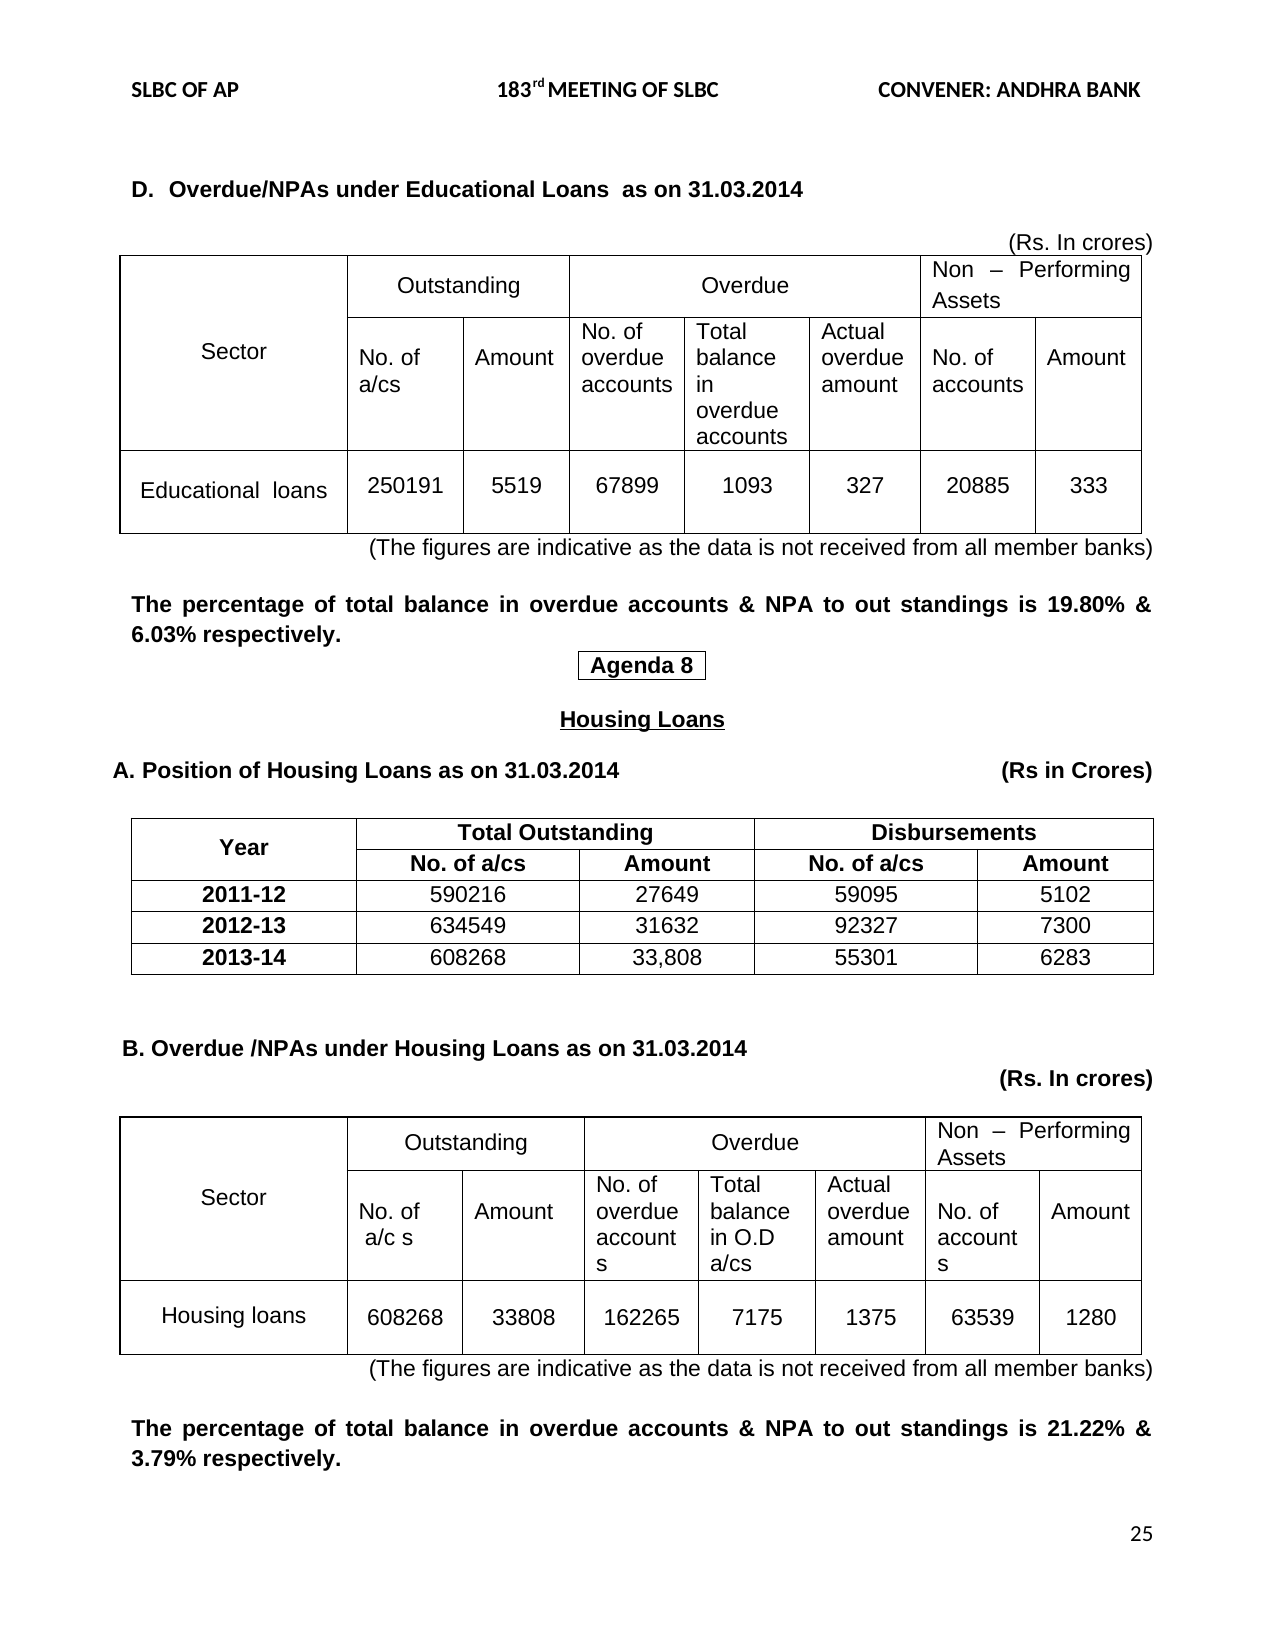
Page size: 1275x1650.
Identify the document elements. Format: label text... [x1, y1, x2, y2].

table_cell 2011-12 [132, 881, 356, 911]
table_cell 608268 [348, 1281, 462, 1354]
table_cell Amount [978, 850, 1153, 880]
table_cell No. of a/cs [348, 318, 463, 450]
table_cell 92327 [755, 912, 977, 942]
table_cell Actual overdue amount [816, 1171, 925, 1280]
table_cell 63539 [926, 1281, 1039, 1354]
list Overdue/NPAs under Educational Loans as on 31.03.2014 [131, 176, 1153, 203]
table_cell 5519 [464, 451, 569, 533]
table_cell 590216 [357, 881, 579, 911]
table_cell 1093 [685, 451, 809, 533]
table_cell No. of a/c s [348, 1171, 462, 1280]
text (The figures are indicative as the data is not received from all member banks) [131, 1355, 1153, 1381]
table_cell 634549 [357, 912, 579, 942]
table_header Overdue [585, 1118, 925, 1170]
table_cell 6283 [978, 944, 1153, 974]
table_cell 67899 [570, 451, 684, 533]
table_header Non – Performing Assets [926, 1118, 1141, 1170]
table_cell 5102 [978, 881, 1153, 911]
table_cell 31632 [580, 912, 754, 942]
list Position of Housing Loans as on 31.03.2014 (Rs in Crores) [102, 757, 1153, 783]
table_cell 7175 [699, 1281, 815, 1354]
table_cell Amount [580, 850, 754, 880]
table_header Non – Performing Assets [921, 256, 1141, 317]
table_cell Amount [463, 1171, 584, 1280]
table_header Total Outstanding [357, 819, 754, 849]
table_cell Amount [464, 318, 569, 450]
table_cell 333 [1036, 451, 1141, 533]
table_cell No. of a/cs [357, 850, 579, 880]
text B. Overdue /NPAs under Housing Loans as on 31.03.2014 [122, 1035, 1153, 1062]
table_cell No. of overdue accounts [570, 318, 684, 450]
table_cell 59095 [755, 881, 977, 911]
table_header Outstanding [348, 1118, 584, 1170]
table_cell Actual overdue amount [810, 318, 920, 450]
table_cell No. of a/cs [755, 850, 977, 880]
table_cell 2013-14 [132, 944, 356, 974]
table_cell Total balance in overdue accounts [685, 318, 809, 450]
table_cell 608268 [357, 944, 579, 974]
table_cell No. of accounts [926, 1171, 1039, 1280]
text Housing Loans [131, 706, 1153, 732]
table_cell 33808 [463, 1281, 584, 1354]
text The percentage of total balance in overdue accounts & NPA to out standings is 19.80% & 6.03% respectively. [131, 591, 1153, 647]
table_cell 20885 [921, 451, 1035, 533]
table_cell 162265 [585, 1281, 698, 1354]
table_header Sector [121, 1118, 347, 1280]
table_cell 33,808 [580, 944, 754, 974]
table_header Outstanding [348, 256, 569, 317]
text (Rs. In crores) [131, 1065, 1153, 1092]
table_cell 27649 [580, 881, 754, 911]
table_cell 55301 [755, 944, 977, 974]
table_cell Amount [1036, 318, 1141, 450]
table_cell 1280 [1040, 1281, 1141, 1354]
table_cell No. of overdue accounts [585, 1171, 698, 1280]
text (Rs. In crores) [131, 229, 1153, 255]
table_header Agenda 8 [579, 652, 705, 679]
table_cell 250191 [348, 451, 463, 533]
text The percentage of total balance in overdue accounts & NPA to out standings is 21.22% & 3.79% respectively. [131, 1415, 1153, 1472]
table_header Disbursements [755, 819, 1153, 849]
table_cell 1375 [816, 1281, 925, 1354]
table_cell No. of accounts [921, 318, 1035, 450]
table_cell Amount [1040, 1171, 1141, 1280]
table_header Overdue [570, 256, 920, 317]
table_cell 7300 [978, 912, 1153, 942]
table_cell 2012-13 [132, 912, 356, 942]
table_cell Housing loans [121, 1281, 347, 1354]
table_cell 327 [810, 451, 920, 533]
table_header Sector [121, 256, 347, 450]
table_header Year [132, 819, 356, 880]
text (The figures are indicative as the data is not received from all member banks) [131, 534, 1153, 561]
table_cell Total balance in O.D a/cs [699, 1171, 815, 1280]
table_cell Educational loans [121, 451, 347, 533]
